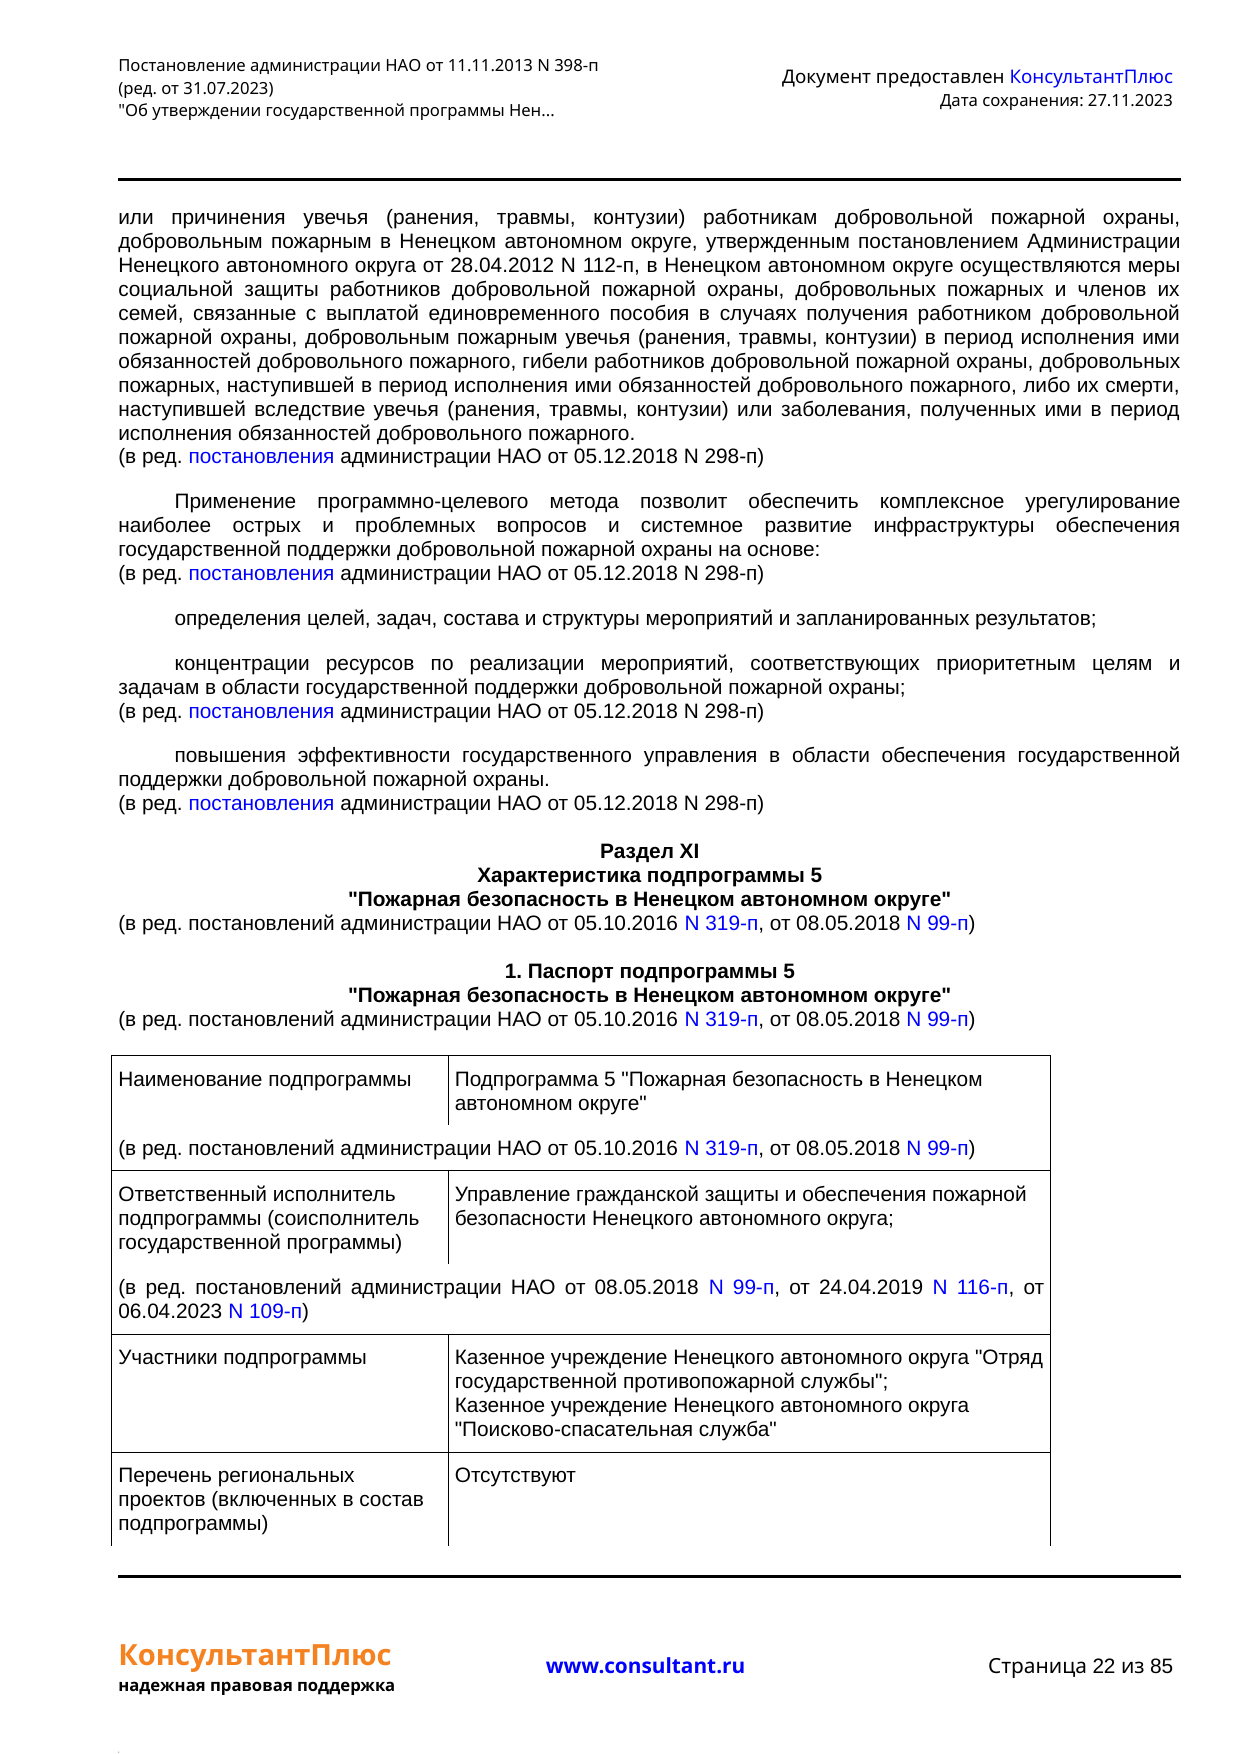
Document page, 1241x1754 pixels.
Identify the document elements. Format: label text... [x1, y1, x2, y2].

title "Пожарная безопасность в Ненецком автономном округе" [118, 887, 1181, 911]
text (в ред. постановления администрации НАО от 05.12.2018 N 298-п) [118, 698, 1181, 722]
table_header Наименование подпрограммы [112, 1056, 448, 1125]
text концентрации ресурсов по реализации мероприятий, соответствующих приоритетным целям и задачам в области государственной поддержки добровольной пожарной охраны; [118, 651, 1181, 698]
table_cell Отсутствуют [449, 1453, 1050, 1546]
text (в ред. постановлений администрации НАО от 05.10.2016 N 319-п, от 08.05.2018 N 99-п) [118, 1007, 1181, 1031]
title Характеристика подпрограммы 5 [118, 863, 1181, 887]
table_cell Управление гражданской защиты и обеспечения пожарной безопасности Ненецкого автономного округа; [449, 1171, 1050, 1264]
text определения целей, задач, состава и структуры мероприятий и запланированных результатов; [118, 606, 1181, 630]
text (в ред. постановления администрации НАО от 05.12.2018 N 298-п) [118, 561, 1181, 585]
text Применение программно-целевого метода позволит обеспечить комплексное урегулирование наиболее острых и проблемных вопросов и системное развитие инфраструктуры обеспечения государственной поддержки добровольной пожарной охраны на основе: [118, 489, 1181, 561]
table_header Подпрограмма 5 "Пожарная безопасность в Ненецком автономном округе" [449, 1056, 1050, 1125]
table_cell (в ред. постановлений администрации НАО от 08.05.2018 N 99-п, от 24.04.2019 N 116-п, от 06.04.2023 N 109-п) [112, 1264, 1050, 1333]
title "Пожарная безопасность в Ненецком автономном округе" [118, 983, 1181, 1007]
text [118, 205, 1181, 444]
title 1. Паспорт подпрограммы 5 [118, 959, 1181, 983]
text повышения эффективности государственного управления в области обеспечения государственной поддержки добровольной пожарной охраны. [118, 743, 1181, 791]
text (в ред. постановления администрации НАО от 05.12.2018 N 298-п) [118, 444, 1181, 468]
table_cell Перечень региональных проектов (включенных в состав подпрограммы) [112, 1453, 448, 1546]
table_cell (в ред. постановлений администрации НАО от 05.10.2016 N 319-п, от 08.05.2018 N 99-п) [112, 1125, 1050, 1170]
text (в ред. постановлений администрации НАО от 05.10.2016 N 319-п, от 08.05.2018 N 99-п) [118, 911, 1181, 935]
text (в ред. постановления администрации НАО от 05.12.2018 N 298-п) [118, 791, 1181, 815]
table_cell Участники подпрограммы [112, 1335, 448, 1452]
table_cell Казенное учреждение Ненецкого автономного округа "Отряд государственной противопожарной службы"; Казенное учреждение Ненецкого автономного округа "Поисково-спасательная служба" [449, 1335, 1050, 1452]
table_cell Ответственный исполнитель подпрограммы (соисполнитель государственной программы) [112, 1171, 448, 1264]
title Раздел XI [118, 839, 1181, 863]
